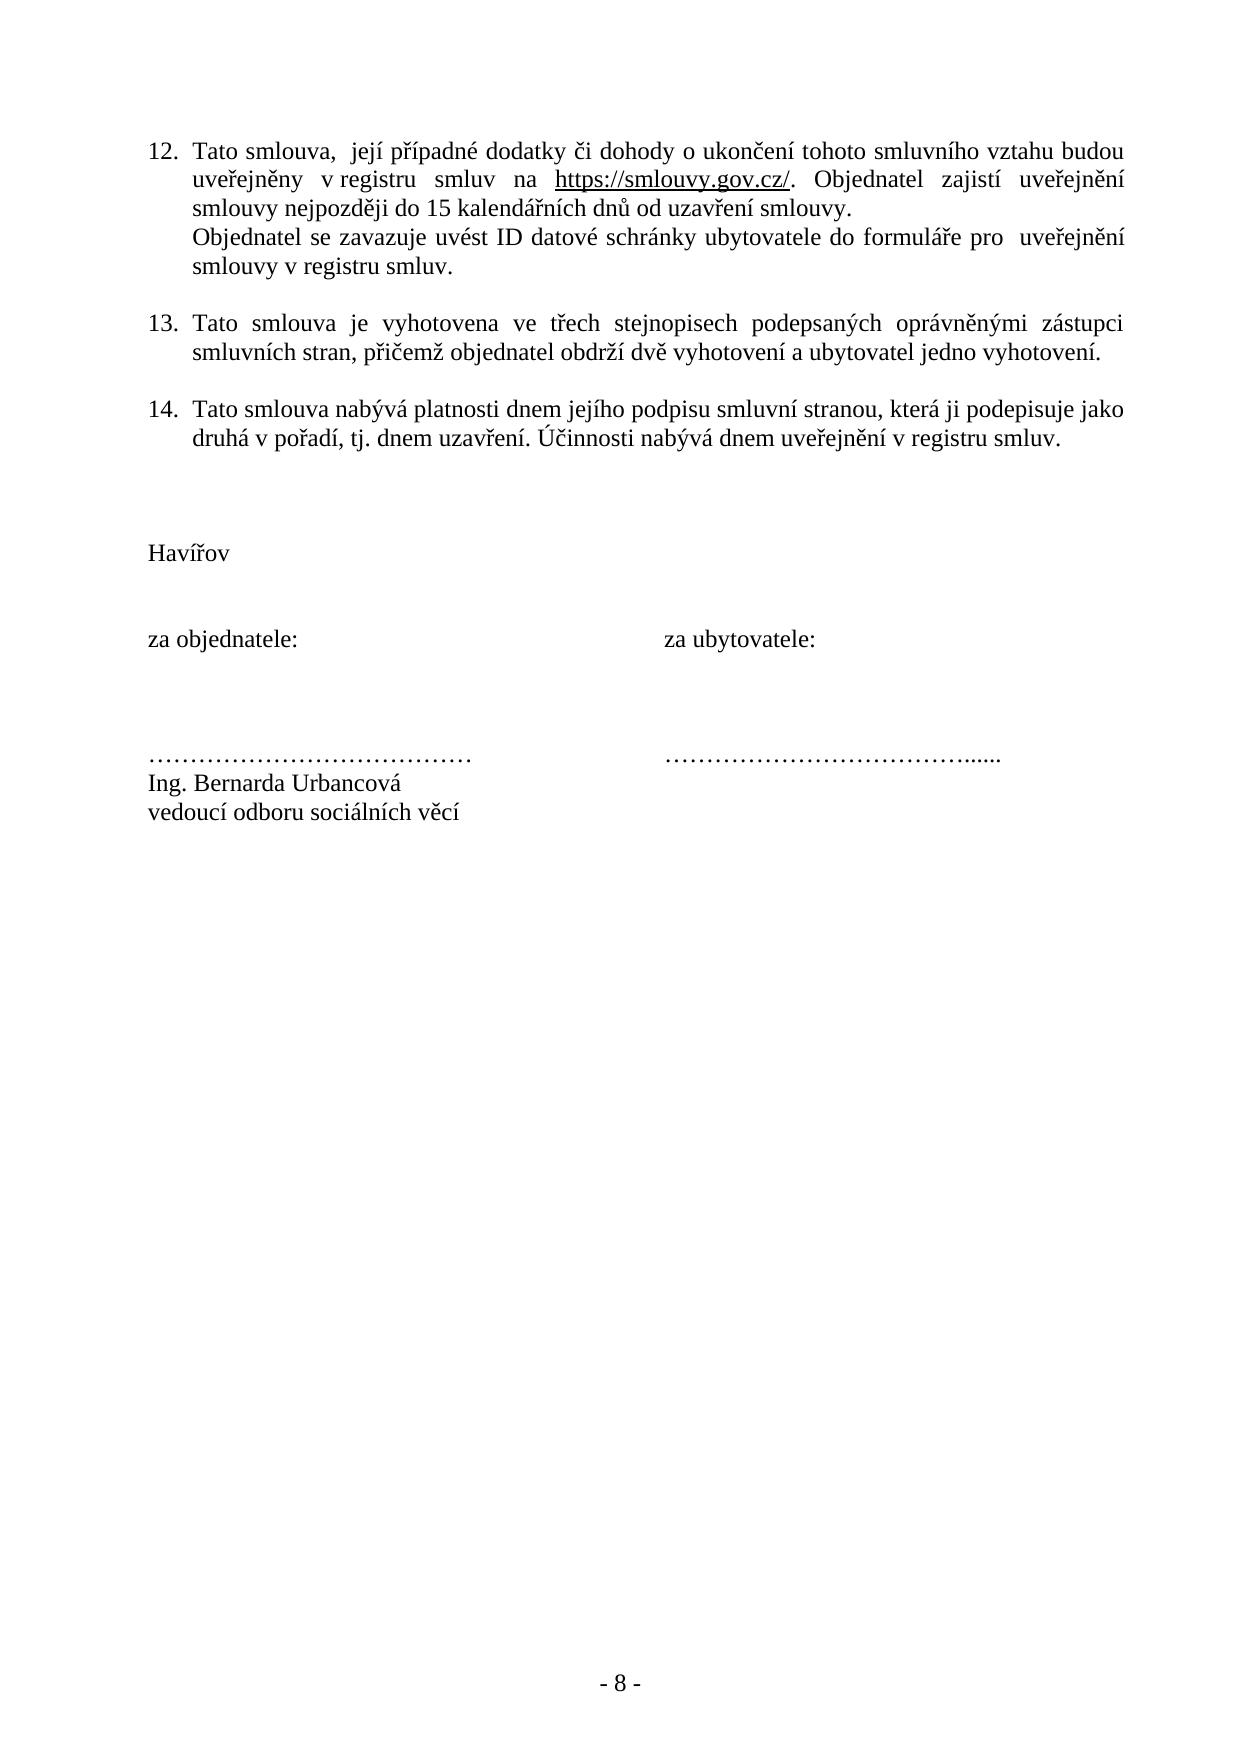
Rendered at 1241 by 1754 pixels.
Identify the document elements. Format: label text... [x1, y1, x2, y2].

text za objednatele: za ubytovatele: [148, 624, 1125, 682]
text Ing. Bernarda Urbancová [148, 768, 1125, 797]
text vedoucí odboru sociálních věcí [148, 797, 1125, 826]
list Tato smlouva, její případné dodatky či dohody o ukončení tohoto smluvního vztahu budou uveřejněny v registru smluv na https://smlouvy.gov.cz/. Objednatel zajistí uveřejnění smlouvy nejpozději do 15 kalendářních dnů od uzavření smlouvy. [148, 136, 1125, 222]
list Tato smlouva je vyhotovena ve třech stejnopisech podepsaných oprávněnými zástupci smluvních stran, přičemž objednatel obdrží dvě vyhotovení a ubytovatel jedno vyhotovení. [148, 308, 1125, 366]
text Objednatel se zavazuje uvést ID datové schránky ubytovatele do formuláře pro uveřejnění smlouvy v registru smluv. [148, 222, 1125, 279]
list Tato smlouva nabývá platnosti dnem jejího podpisu smluvní stranou, která ji podepisuje jako druhá v pořadí, tj. dnem uzavření. Účinnosti nabývá dnem uveřejnění v registru smluv. [148, 394, 1125, 452]
text ………………………………… ………………………………...... [148, 739, 1125, 768]
text Havířov [148, 538, 1125, 567]
